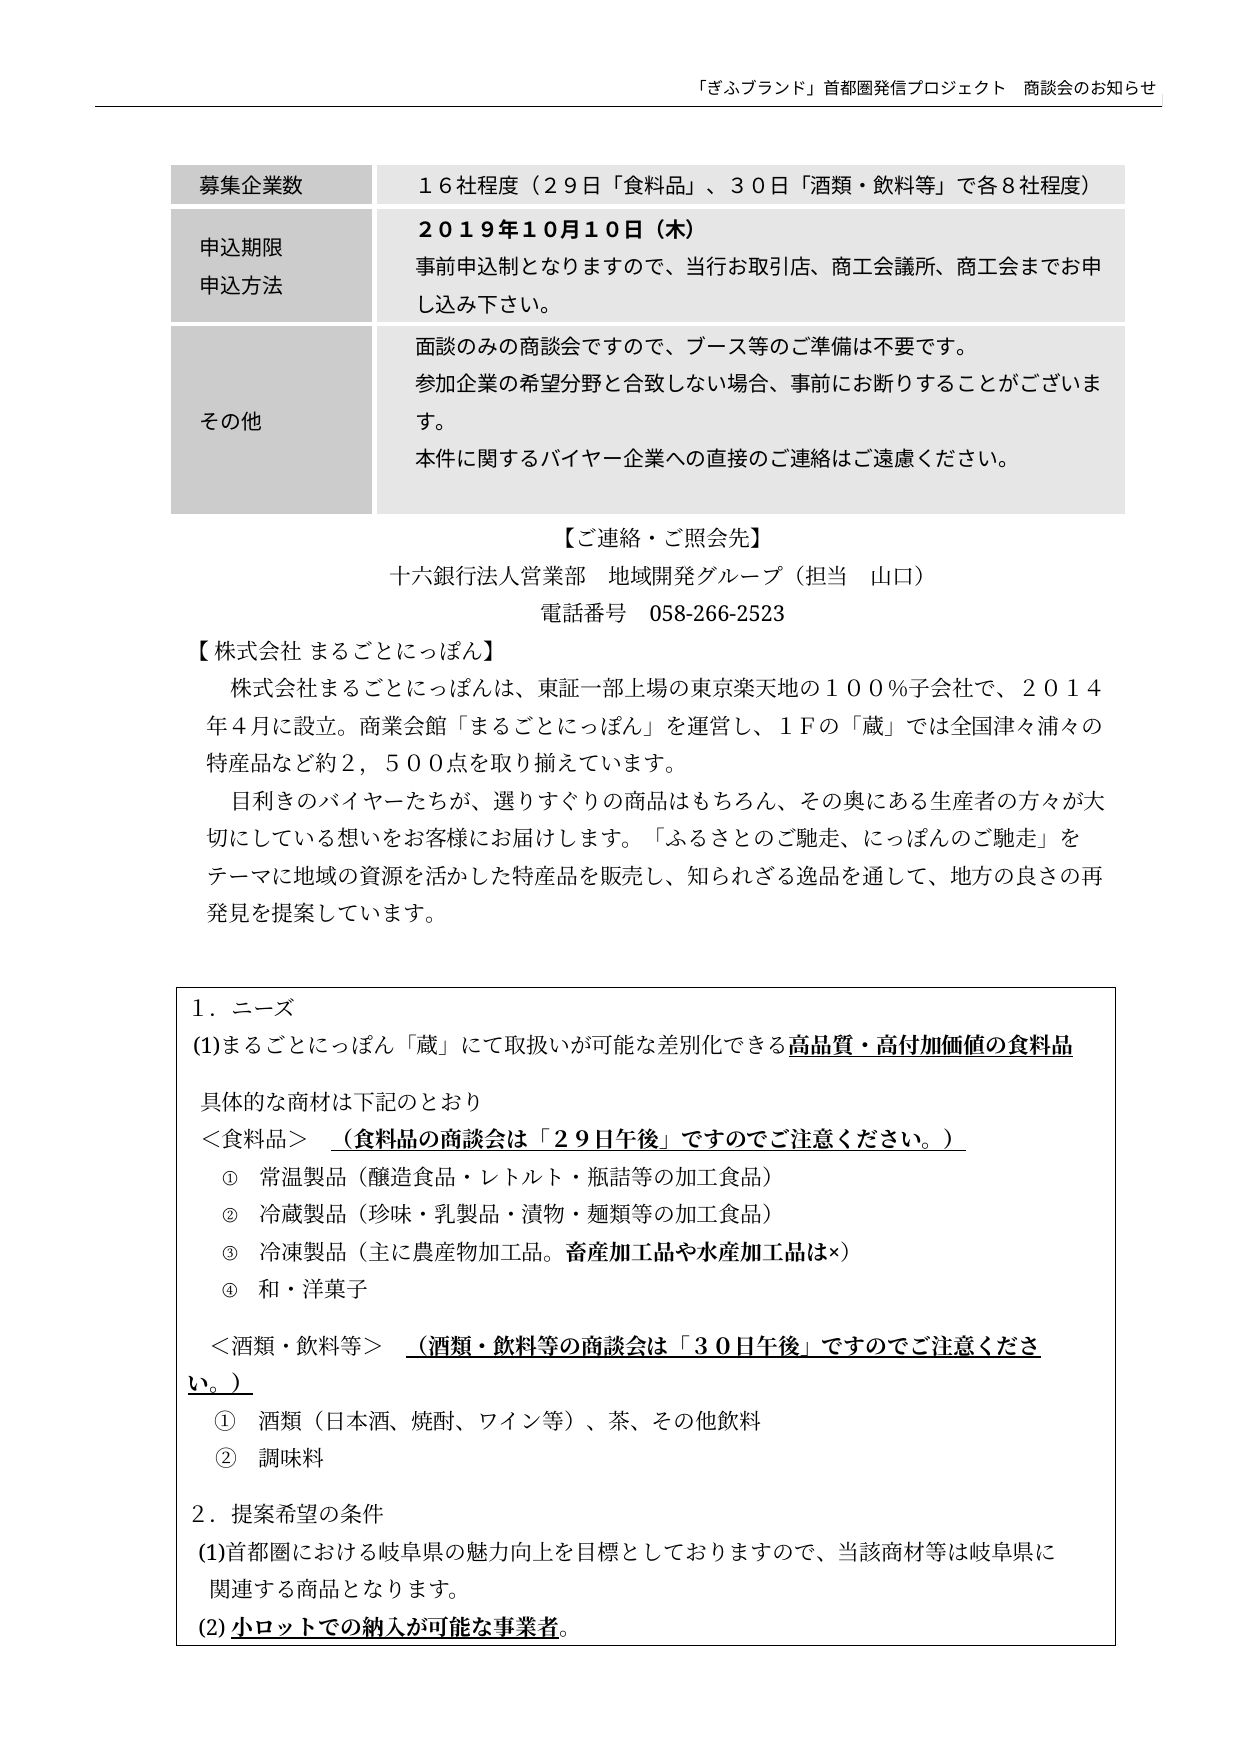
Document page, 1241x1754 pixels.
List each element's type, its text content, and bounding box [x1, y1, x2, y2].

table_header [177, 988, 1115, 1644]
text 【ご連絡・ご照会先】 [187, 519, 1116, 556]
text 十六銀行法人営業部 地域開発グループ（担当 山口） [187, 556, 1116, 593]
text 目利きのバイヤーたちが、選りすぐりの商品はもちろん、その奥にある生産者の方々が大切にしている想いをお客様にお届けします。「ふるさとのご馳走、にっぽんのご馳走」をテーマに地域の資源を活かした特産品を販売し、知られざる逸品を通して、地方の良さの再発見を提案しています。 [206, 781, 1116, 931]
table_cell 面談のみの商談会ですので、ブース等のご準備は不要です。 参加企業の希望分野と合致しない場合、事前にお断りすることがございます。 本件に関するバイヤー企業への直接のご連絡はご遠慮ください。 [377, 326, 1125, 514]
text 【 株式会社 まるごとにっぽん】 [187, 631, 1116, 668]
table_cell １６社程度（２９日「食料品」、３０日「酒類・飲料等」で各８社程度） [377, 165, 1125, 204]
text 株式会社まるごとにっぽんは、東証一部上場の東京楽天地の１００％子会社で、２０１４年４月に設立。商業会館「まるごとにっぽん」を運営し、１Ｆの「蔵」では全国津々浦々の特産品など約２，５００点を取り揃えています。 [206, 668, 1116, 781]
table_cell ２０１９年１０月１０日（木） 事前申込制となりますので、当行お取引店、商工会議所、商工会までお申し込み下さい。 [377, 209, 1125, 322]
text 電話番号 058-266-2523 [187, 593, 1116, 631]
table_cell その他 [171, 326, 372, 514]
table_cell 募集企業数 [171, 165, 372, 204]
table_cell 申込期限 申込方法 [171, 209, 372, 322]
